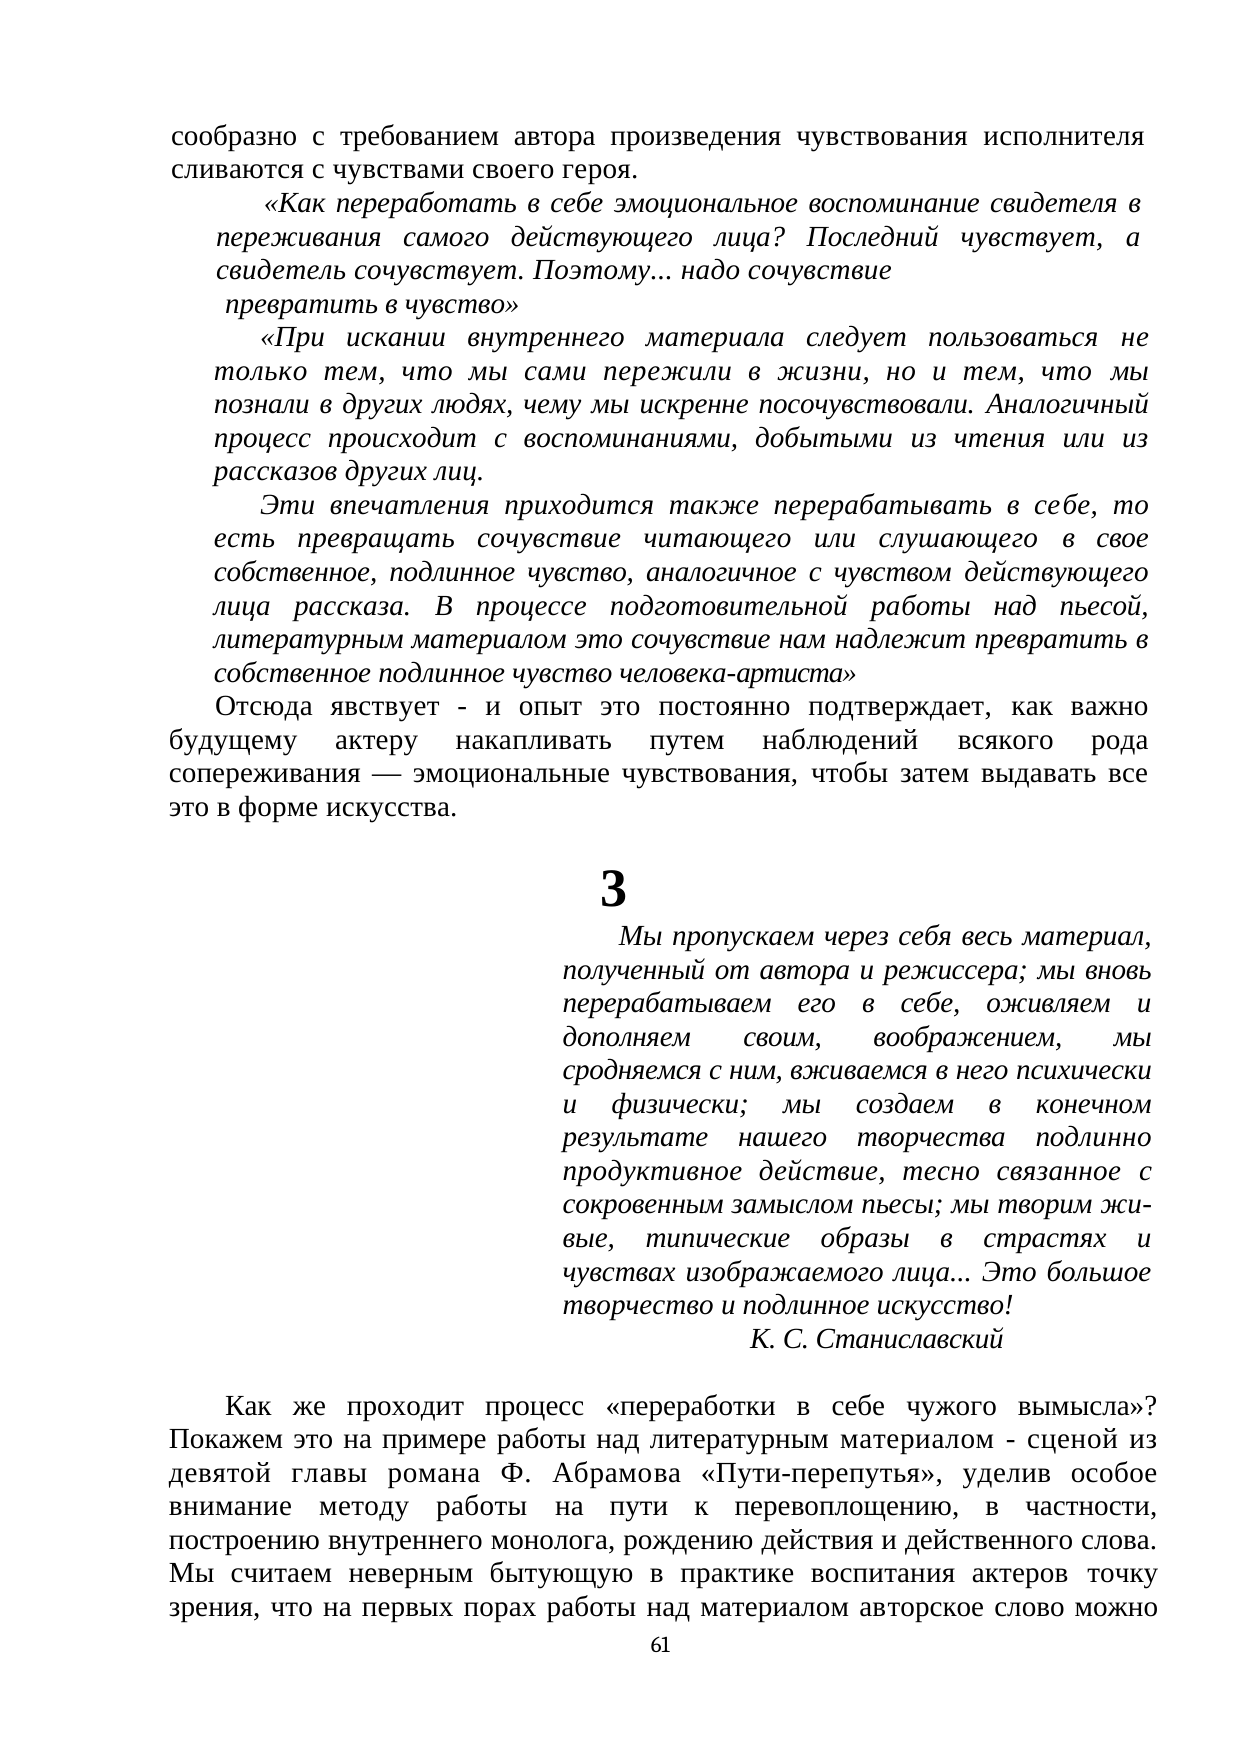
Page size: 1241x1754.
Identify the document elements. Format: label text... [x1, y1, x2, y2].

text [169, 1388, 1158, 1623]
text К. С. Станиславский [169, 1321, 1152, 1354]
text 3 [169, 856, 1149, 918]
text Мы пропускаем через себя весь материал, полученный от автора и режиссера; мы вновь перерабатываем его в себе, оживляем и дополняем своим, воображением, мы сродняемся с ним, вживаемся в него психически и физически; мы создаем в конечном результате нашего творчества подлинно продуктивное действие, тесно связанное с сокровенным замыслом пьесы; мы творим живые, типические образы в страстях и чувствах изображаемого лица... Это большое творчество и подлинное искусство! [562, 918, 1152, 1321]
text «При искании внутреннего материала следует пользоваться не только тем, что мы сами пережили в жизни, но и тем, что мы познали в других людях, чему мы искренне посочувствовали. Аналогичный процесс происходит с воспоминаниями, добытыми из чтения или из рассказов других лиц. [214, 319, 1149, 487]
text превратить в чувство» [169, 286, 1080, 319]
text Отсюда явствует - и опыт это постоянно подтверждает, как важно будущему актеру накапливать путем наблюдений всякого рода сопереживания — эмоциональные чувствования, чтобы затем выдавать все это в форме искусства. [169, 688, 1149, 822]
text Эти впечатления приходится также перерабатывать в себе, то есть превращать сочувствие читающего или слушающего в свое собственное, подлинное чувство, аналогичное с чувством действующего лица рассказа. В процессе подготовительной работы над пьесой, литературным материалом это сочувствие нам надлежит превратить в собственное подлинное чувство человека-артиста» [214, 487, 1149, 688]
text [171, 118, 1145, 185]
text «Как переработать в себе эмоциональное воспоминание свидетеля в переживания самого действующего лица? Последний чувствует, а свидетель сочувствует. Поэтому... надо сочувствие [216, 185, 1141, 286]
